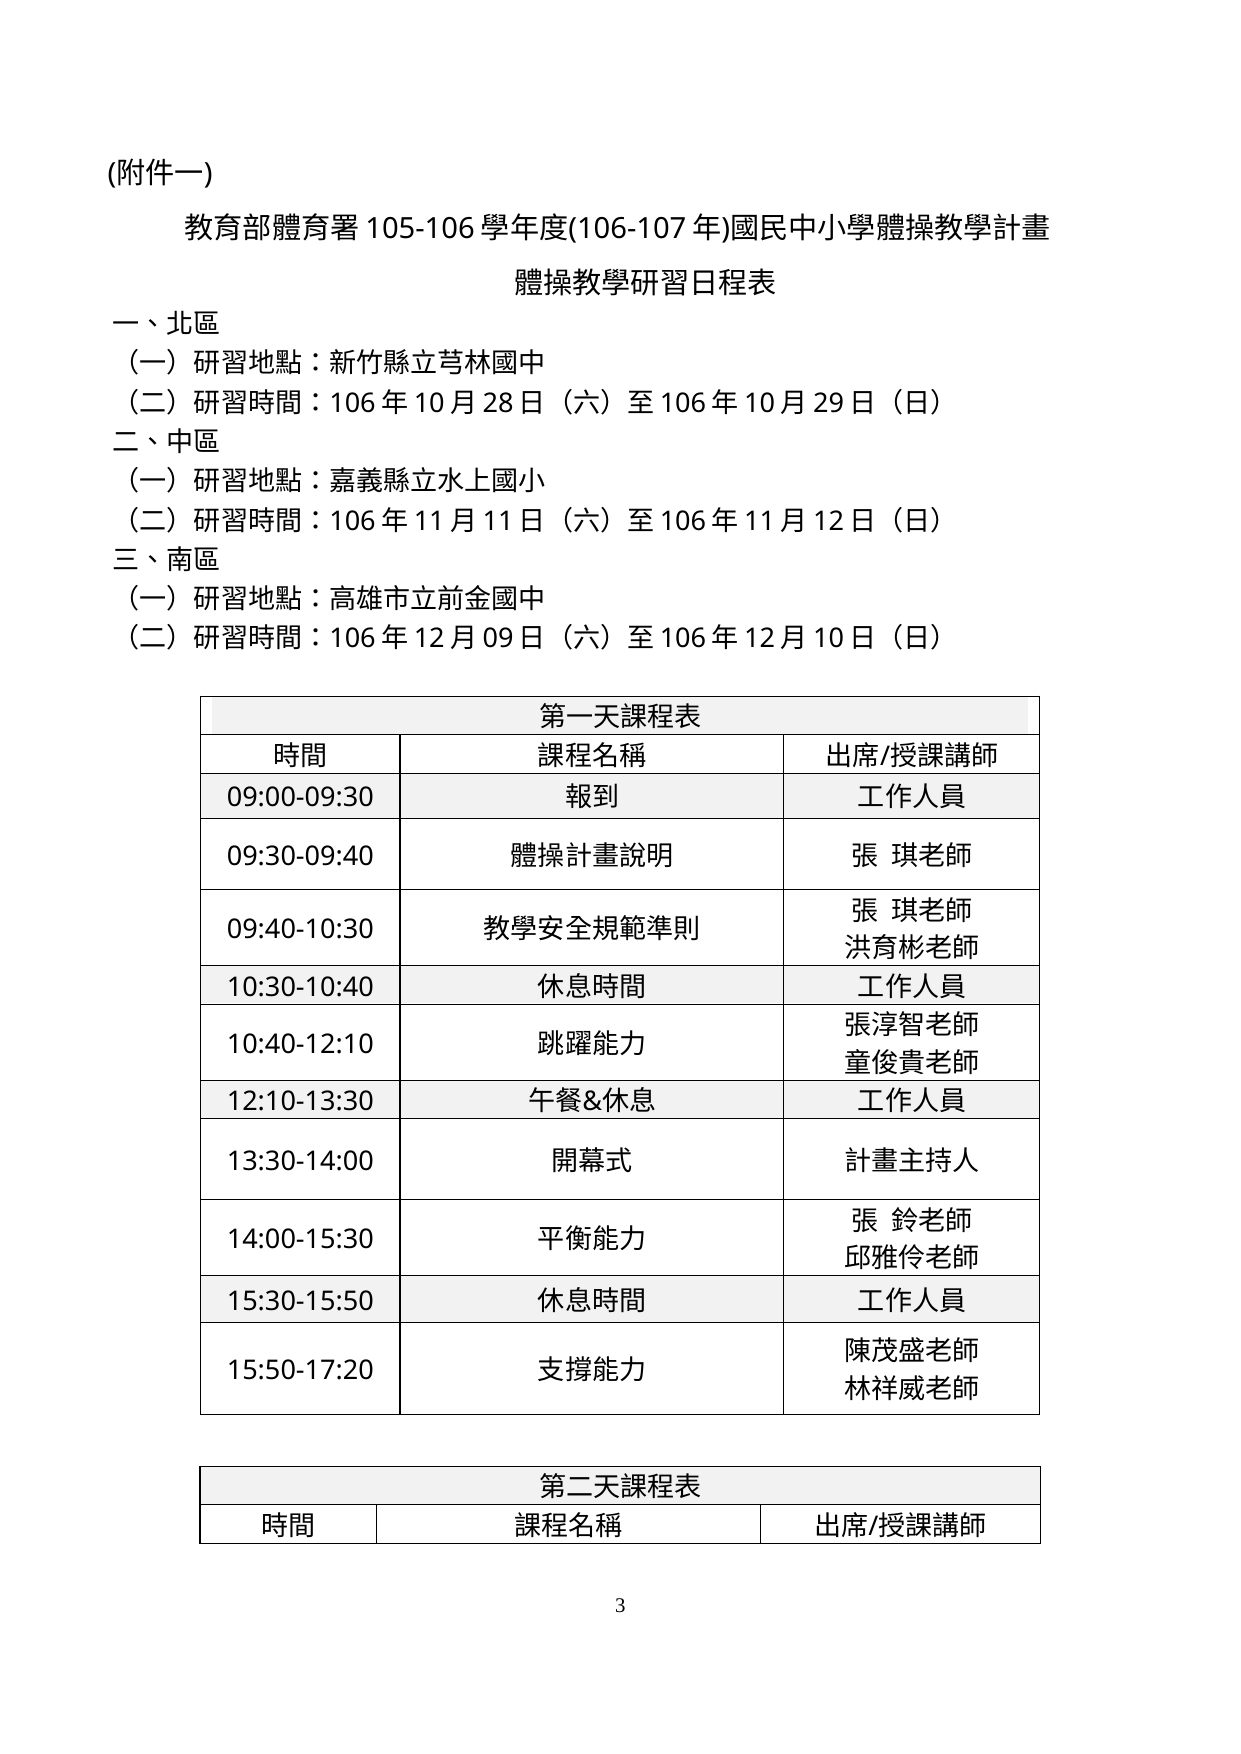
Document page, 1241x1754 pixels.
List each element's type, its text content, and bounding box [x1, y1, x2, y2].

text （一）研習地點：高雄市立前金國中 [112, 577, 1128, 616]
text 二、中區 [112, 420, 1128, 459]
table_cell 陳茂盛老師 林祥威老師 [784, 1323, 1039, 1413]
table_cell 體操計畫說明 [401, 819, 783, 889]
table_cell 課程名稱 [377, 1505, 760, 1543]
table_cell 14:00-15:30 [201, 1200, 399, 1275]
table_header 第二天課程表 [201, 1467, 1040, 1504]
text (附件一) [99, 150, 1128, 192]
text 三、南區 [112, 538, 1128, 577]
table_cell 09:40-10:30 [201, 890, 399, 965]
table_cell 午餐&休息 [401, 1081, 783, 1118]
table_cell 課程名稱 [401, 735, 783, 773]
text 體操教學研習日程表 [162, 260, 1128, 302]
table_cell 張 琪老師 [784, 819, 1039, 889]
text 一、北區 [112, 302, 1128, 341]
text 教育部體育署105-106學年度(106-107年)國民中小學體操教學計畫 [99, 205, 1128, 247]
text （一）研習地點：嘉義縣立水上國小 [112, 459, 1128, 498]
table_cell 計畫主持人 [784, 1119, 1039, 1199]
table_cell 張 琪老師 洪育彬老師 [784, 890, 1039, 965]
table_cell 12:10-13:30 [201, 1081, 399, 1118]
table_cell 09:30-09:40 [201, 819, 399, 889]
table_cell 報到 [401, 774, 783, 818]
text （二）研習時間：106年12月09日（六）至106年12月10日（日） [112, 616, 1128, 656]
table_cell 休息時間 [401, 966, 783, 1003]
text （二）研習時間：106年11月11日（六）至106年11月12日（日） [112, 498, 1128, 538]
table_cell 休息時間 [401, 1276, 783, 1322]
table_cell 10:30-10:40 [201, 966, 399, 1003]
table_cell 張 鈴老師 邱雅伶老師 [784, 1200, 1039, 1275]
table_cell 工作人員 [784, 774, 1039, 818]
table_cell 張淳智老師 童俊貴老師 [784, 1005, 1039, 1079]
table_cell 10:40-12:10 [201, 1005, 399, 1079]
table_cell 跳躍能力 [401, 1005, 783, 1079]
table_cell 平衡能力 [401, 1200, 783, 1275]
table_cell 時間 [201, 1505, 376, 1543]
text （一）研習地點：新竹縣立芎林國中 [112, 341, 1128, 381]
table_cell 開幕式 [401, 1119, 783, 1199]
table_cell 13:30-14:00 [201, 1119, 399, 1199]
table_cell 教學安全規範準則 [401, 890, 783, 965]
table_cell 工作人員 [784, 1081, 1039, 1118]
table_cell 時間 [201, 735, 399, 773]
table_cell 工作人員 [784, 1276, 1039, 1322]
table_cell 15:30-15:50 [201, 1276, 399, 1322]
table_cell 出席/授課講師 [761, 1505, 1040, 1543]
table_cell 09:00-09:30 [201, 774, 399, 818]
text （二）研習時間：106年10月28日（六）至106年10月29日（日） [112, 381, 1128, 420]
table_cell 15:50-17:20 [201, 1323, 399, 1413]
table_cell 工作人員 [784, 966, 1039, 1003]
table_cell 出席/授課講師 [784, 735, 1039, 773]
table_cell 支撐能力 [401, 1323, 783, 1413]
